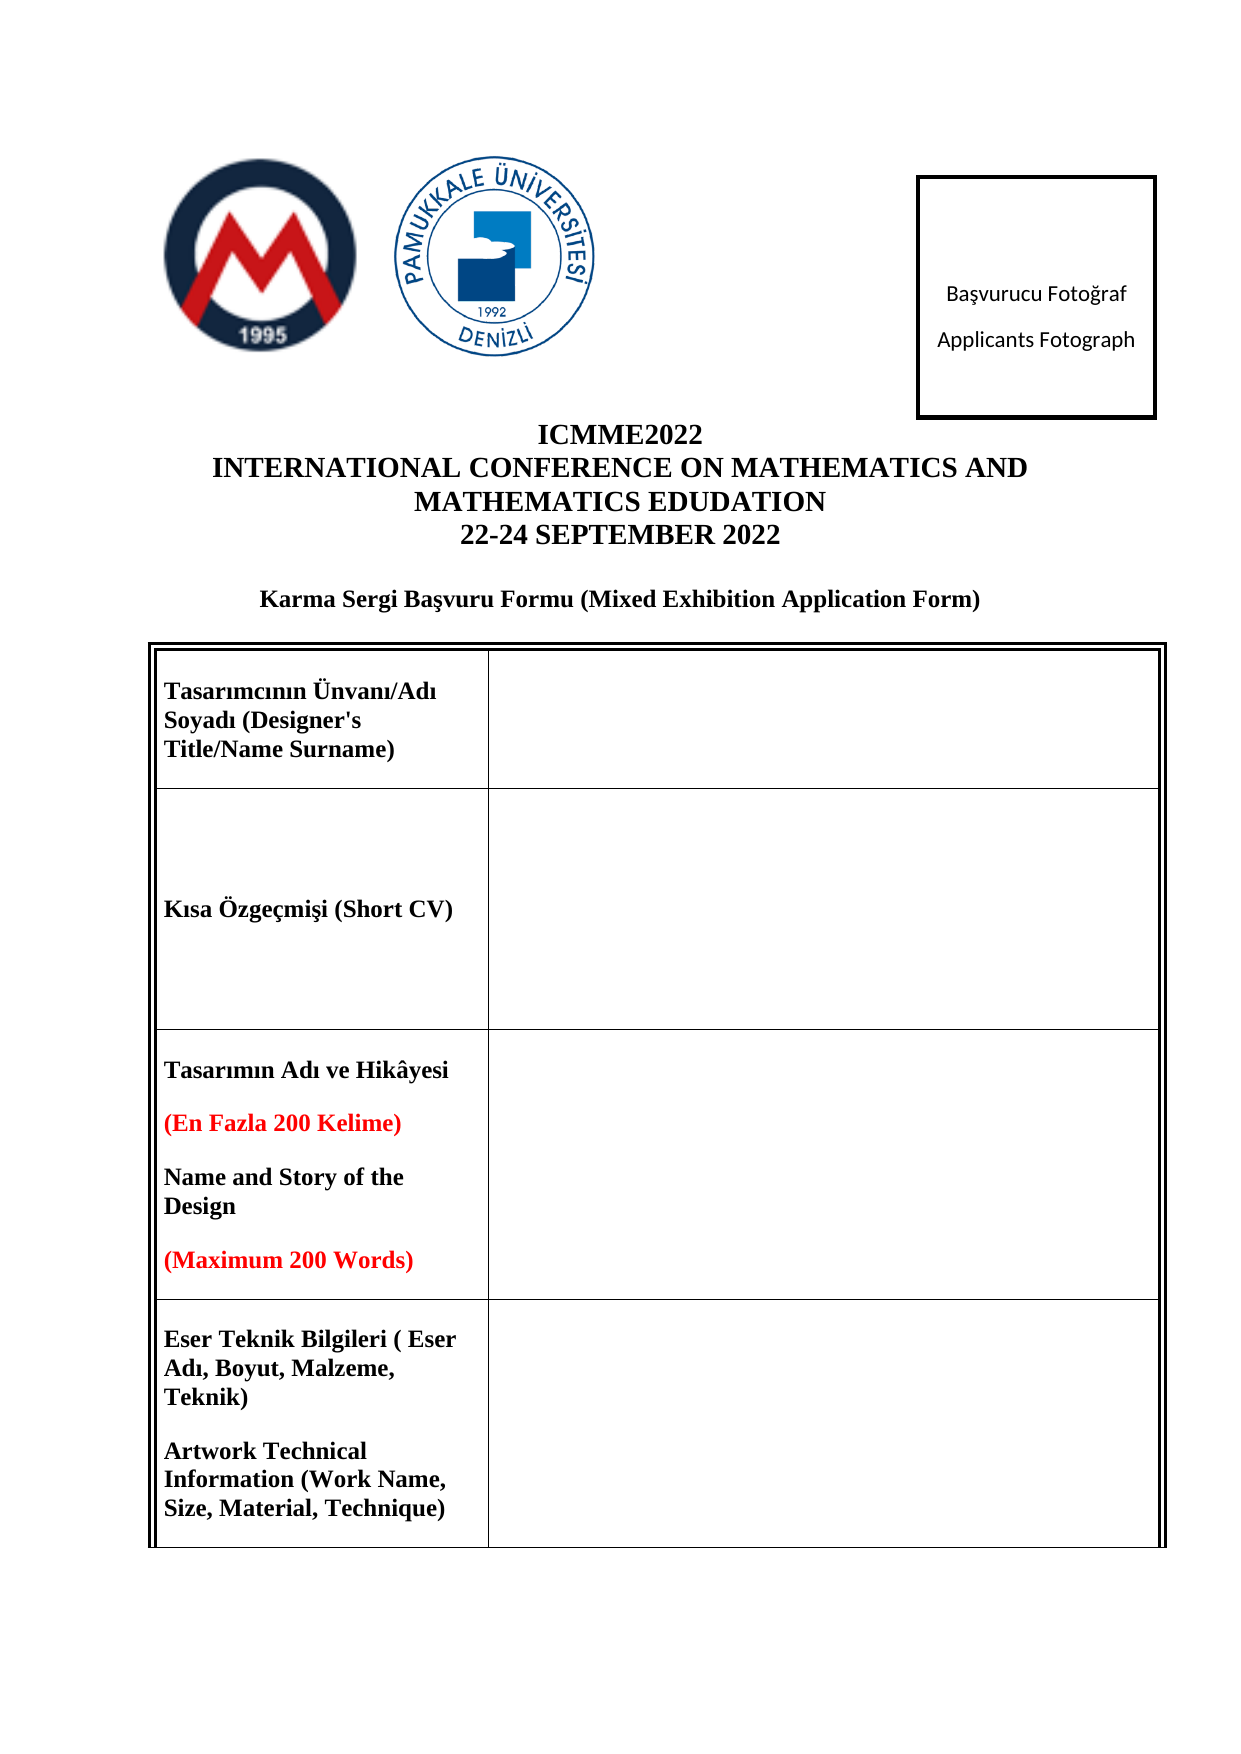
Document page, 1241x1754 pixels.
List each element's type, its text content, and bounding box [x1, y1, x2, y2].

table_cell Kısa Özgeçmişi (Short CV) [157, 789, 488, 1029]
text Karma Sergi Başvuru Formu (Mixed Exhibition Application Form) [148, 584, 1093, 613]
text 22-24 SEPTEMBER 2022 [148, 517, 1093, 551]
table_cell Eser Teknik Bilgileri ( Eser Adı, Boyut, Malzeme, Teknik) Artwork Technical Information (Work Name, Size, Material, Technique) [157, 1300, 488, 1547]
table_header [488, 645, 1162, 788]
table_cell [489, 789, 1158, 1029]
table_cell [489, 1300, 1158, 1547]
table_cell [489, 1030, 1158, 1298]
text ICMME2022 [148, 417, 1093, 450]
picture [385, 147, 603, 365]
table_header Tasarımcının Ünvanı/Adı Soyadı (Designer's Title/Name Surname) [152, 645, 488, 788]
text INTERNATIONAL CONFERENCE ON MATHEMATICS AND MATHEMATICS EDUDATION [148, 450, 1093, 517]
picture [147, 147, 380, 365]
table_cell Tasarımın Adı ve Hikâyesi (En Fazla 200 Kelime) Name and Story of the Design (Maximum 200 Words) [157, 1030, 488, 1298]
